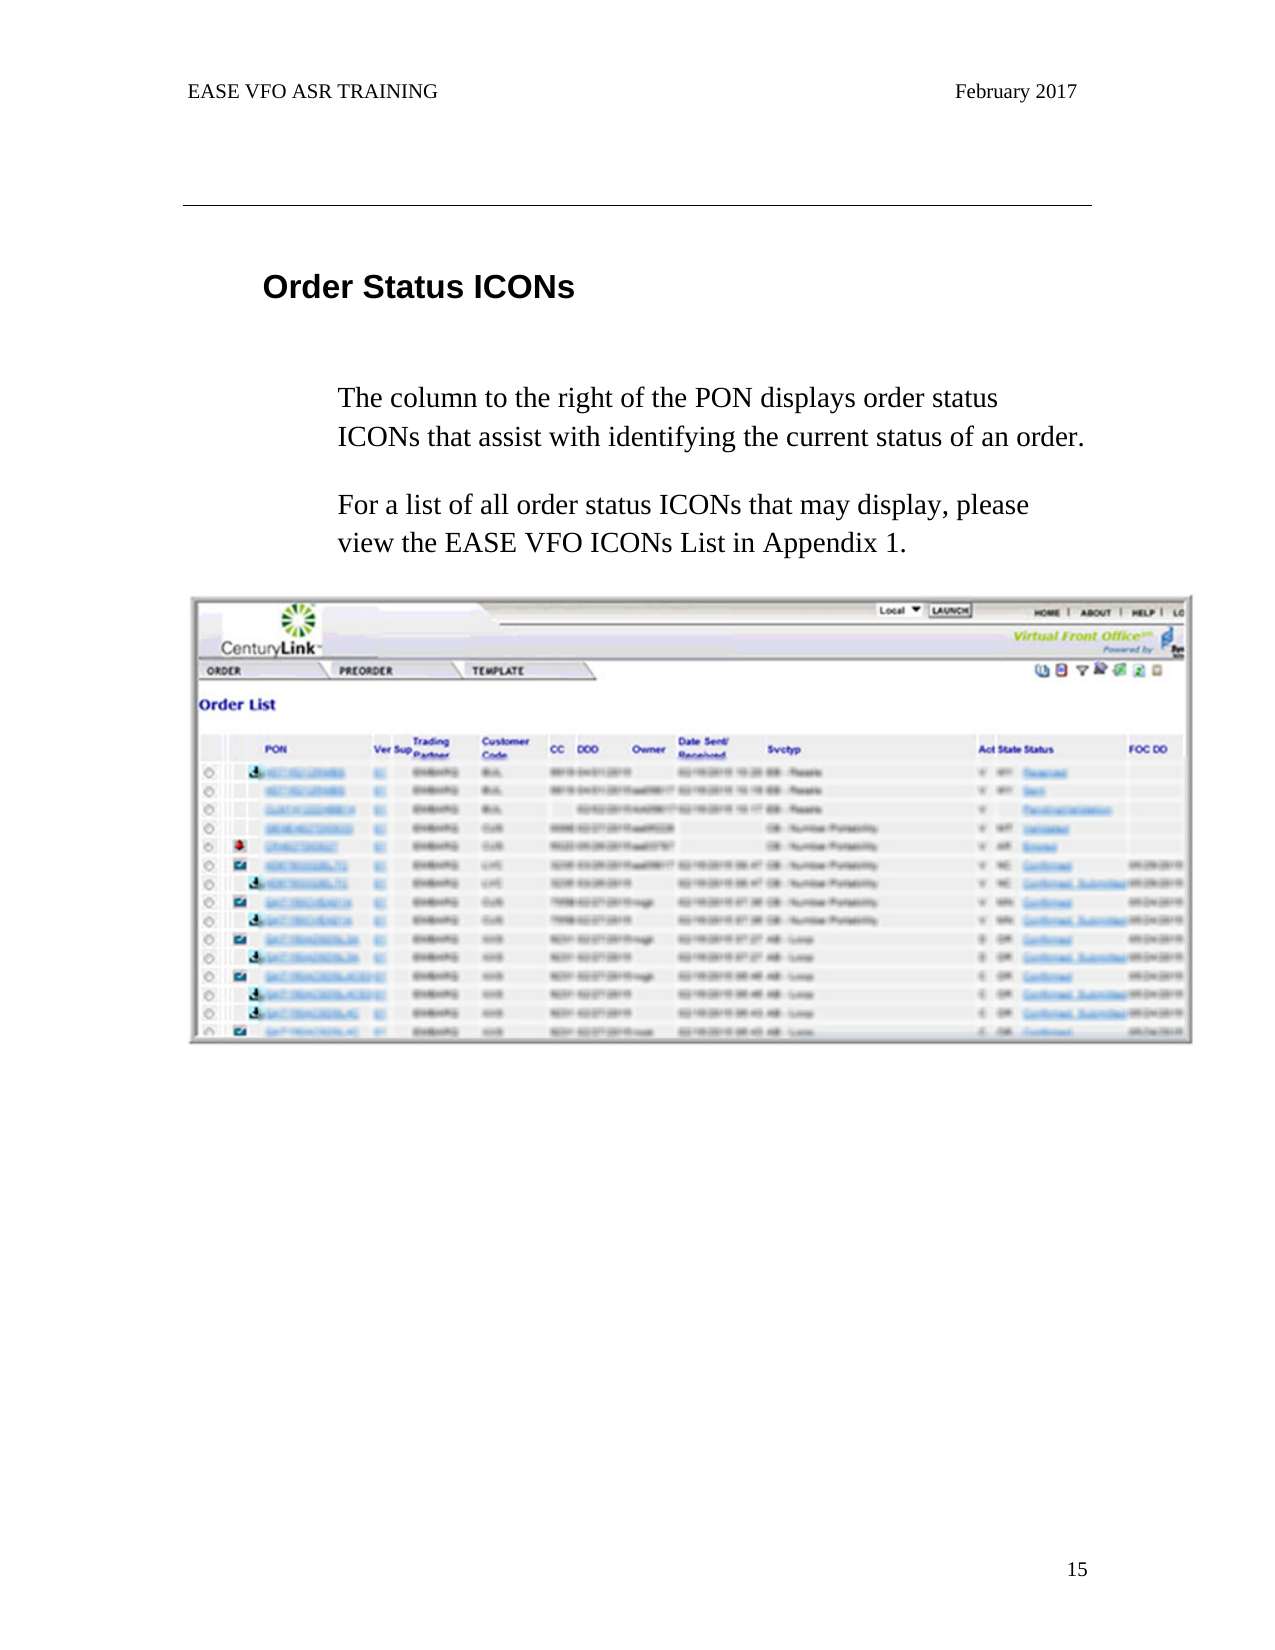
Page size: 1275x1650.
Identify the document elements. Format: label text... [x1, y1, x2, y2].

picture [187, 593, 1198, 1047]
text The column to the right of the PON displays order status ICONs that assist with identifying the current status of an order. [337, 381, 1087, 453]
text For a list of all order status ICONs that may display, please view the EASE VFO ICONs List in Appendix 1. [337, 487, 1087, 559]
subtitle Order Status ICONs [262, 267, 1087, 306]
